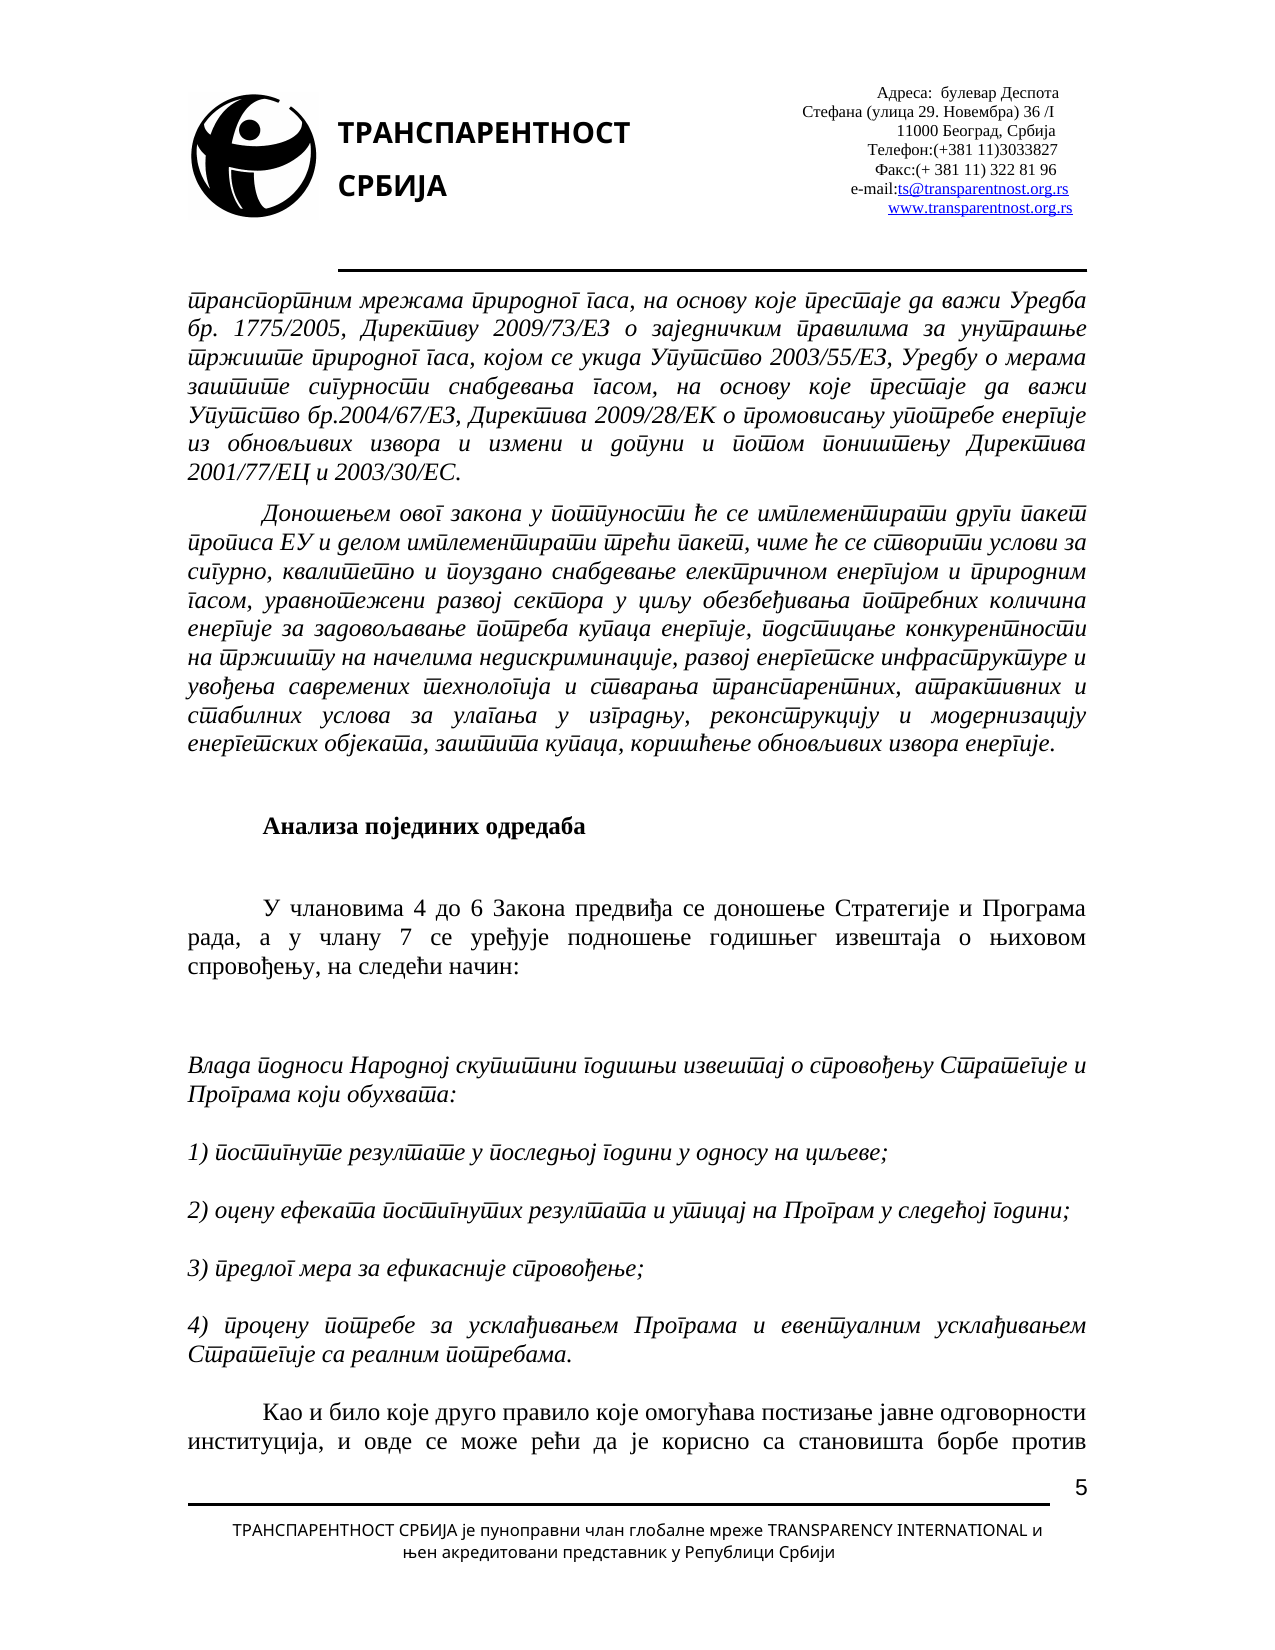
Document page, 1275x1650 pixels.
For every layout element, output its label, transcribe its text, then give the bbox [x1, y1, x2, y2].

text 1) постигнуте резултате у последњој години у односу на циљеве; [187, 1137, 1087, 1166]
picture [187, 92, 319, 220]
text 2) оцену ефеката постигнутих резултата и утицај на Програм у следећој години; [187, 1195, 1087, 1223]
text 4) процену потребе за усклађивањем Програма и евентуалним усклађивањем Стратегије са реалним потребама. [187, 1311, 1087, 1368]
text 3) предлог мера за ефикасније спровођење; [187, 1253, 1087, 1281]
text Влада подноси Народној скупштини годишњи извештај о спровођењу Стратегије и Програма који обухвата: [187, 1050, 1087, 1108]
text Доношењем овог закона у потпуности ће се имплементирати други пакет прописа ЕУ и делом имплементирати трећи пакет, чиме ће се створити услови за сигурно, квалитетно и поуздано снабдевање електричном енергијом и природним гасом, уравнотежени развој сектора у циљу обезбеђивања потребних количина енергије за задовољавање потреба купаца енергије, подстицање конкурентности на тржишту на начелима недискриминације, развој енергетске инфраструктуре и увођења савремених технологија и стварања транспарентних, атрактивних и стабилних услова за улагања у изградњу, реконструкцију и модернизацију енергетских објеката, заштита купаца, коришћење обновљивих извора енергије. [187, 498, 1087, 757]
text Анализа појединих одредаба [187, 811, 1087, 840]
text У члановима 4 до 6 Закона предвиђа се доношење Стратегије и Програма рада, а у члану 7 се уређује подношење годишњег извештаја о њиховом спровођењу, на следећи начин: [187, 893, 1087, 980]
